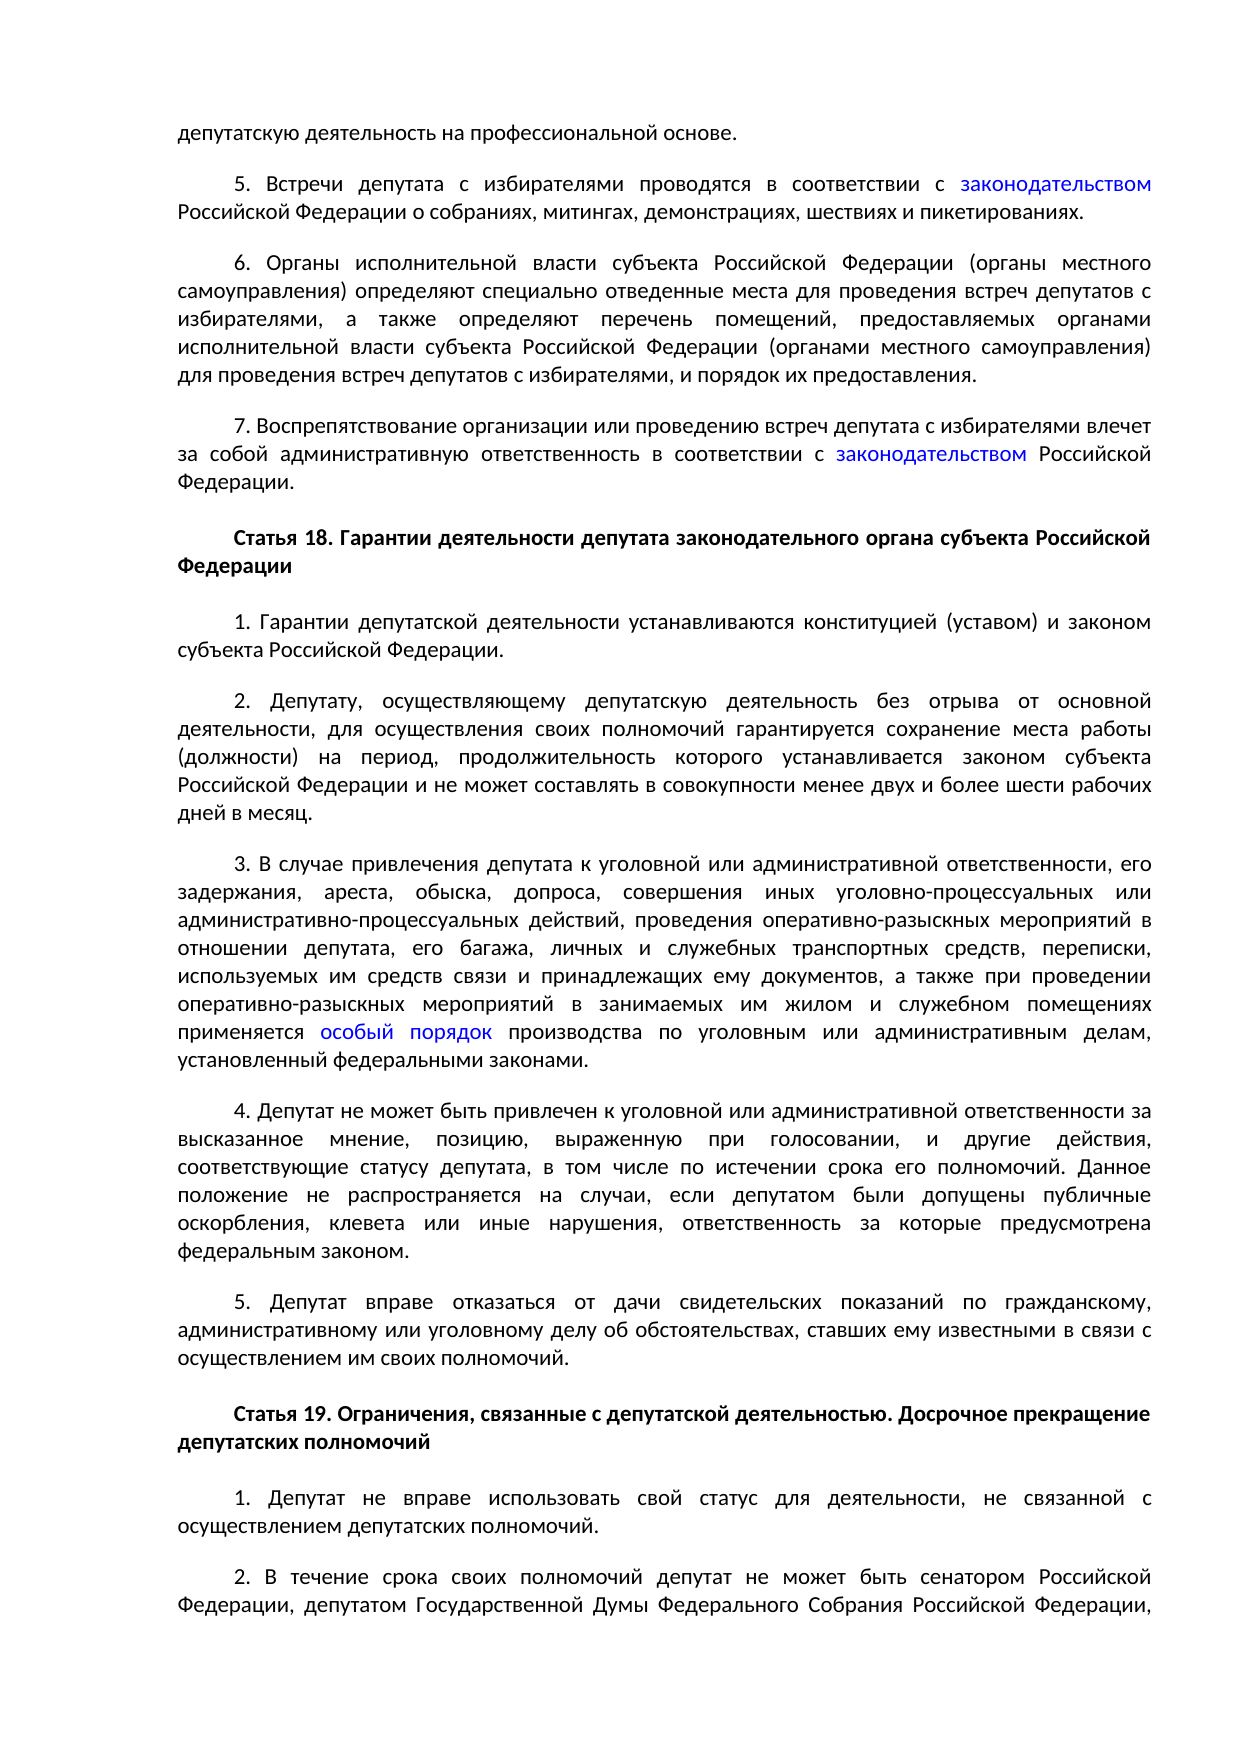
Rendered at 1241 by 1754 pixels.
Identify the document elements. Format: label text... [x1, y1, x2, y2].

text 1. Депутат не вправе использовать свой статус для деятельности, не связанной с осуществлением депутатских полномочий. [177, 1483, 1152, 1539]
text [177, 118, 1152, 146]
text 7. Воспрепятствование организации или проведению встреч депутата с избирателями влечет за собой административную ответственность в соответствии с законодательством Российской Федерации. [177, 411, 1152, 495]
text 3. В случае привлечения депутата к уголовной или административной ответственности, его задержания, ареста, обыска, допроса, совершения иных уголовно-процессуальных или административно-процессуальных действий, проведения оперативно-разыскных мероприятий в отношении депутата, его багажа, личных и служебных транспортных средств, переписки, используемых им средств связи и принадлежащих ему документов, а также при проведении оперативно-разыскных мероприятий в занимаемых им жилом и служебном помещениях применяется особый порядок производства по уголовным или административным делам, установленный федеральными законами. [177, 849, 1152, 1073]
text 6. Органы исполнительной власти субъекта Российской Федерации (органы местного самоуправления) определяют специально отведенные места для проведения встреч депутатов с избирателями, а также определяют перечень помещений, предоставляемых органами исполнительной власти субъекта Российской Федерации (органами местного самоуправления) для проведения встреч депутатов с избирателями, и порядок их предоставления. [177, 248, 1152, 388]
text 5. Депутат вправе отказаться от дачи свидетельских показаний по гражданскому, административному или уголовному делу об обстоятельствах, ставших ему известными в связи с осуществлением им своих полномочий. [177, 1287, 1152, 1371]
text 1. Гарантии депутатской деятельности устанавливаются конституцией (уставом) и законом субъекта Российской Федерации. [177, 607, 1152, 663]
text 4. Депутат не может быть привлечен к уголовной или административной ответственности за высказанное мнение, позицию, выраженную при голосовании, и другие действия, соответствующие статусу депутата, в том числе по истечении срока его полномочий. Данное положение не распространяется на случаи, если депутатом были допущены публичные оскорбления, клевета или иные нарушения, ответственность за которые предусмотрена федеральным законом. [177, 1096, 1152, 1264]
title Статья 18. Гарантии деятельности депутата законодательного органа субъекта Российской Федерации [177, 523, 1152, 579]
text 5. Встречи депутата с избирателями проводятся в соответствии с законодательством Российской Федерации о собраниях, митингах, демонстрациях, шествиях и пикетированиях. [177, 169, 1152, 225]
title Статья 19. Ограничения, связанные с депутатской деятельностью. Досрочное прекращение депутатских полномочий [177, 1399, 1152, 1455]
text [177, 1562, 1152, 1618]
text 2. Депутату, осуществляющему депутатскую деятельность без отрыва от основной деятельности, для осуществления своих полномочий гарантируется сохранение места работы (должности) на период, продолжительность которого устанавливается законом субъекта Российской Федерации и не может составлять в совокупности менее двух и более шести рабочих дней в месяц. [177, 686, 1152, 826]
